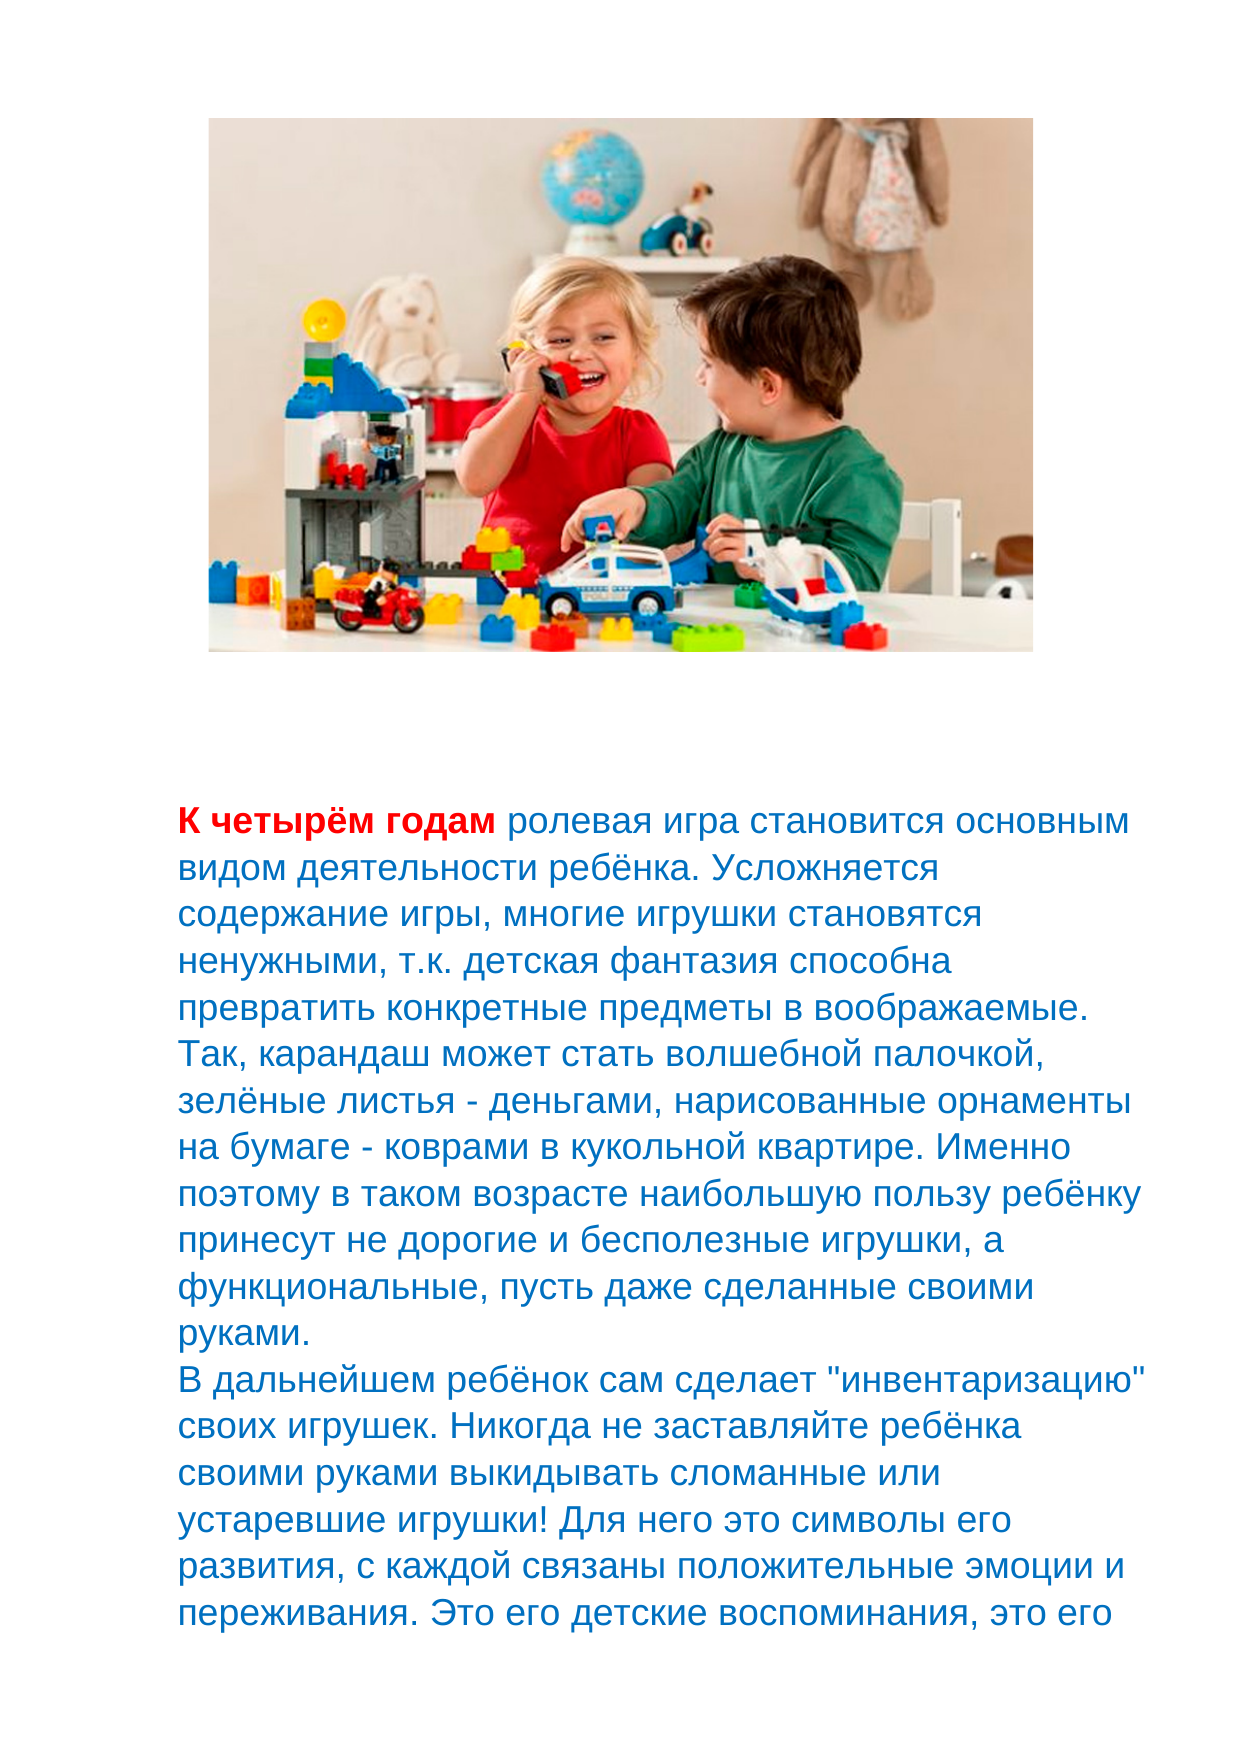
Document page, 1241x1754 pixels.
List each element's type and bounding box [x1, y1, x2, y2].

text [177, 798, 1152, 1633]
picture [208, 118, 1034, 652]
